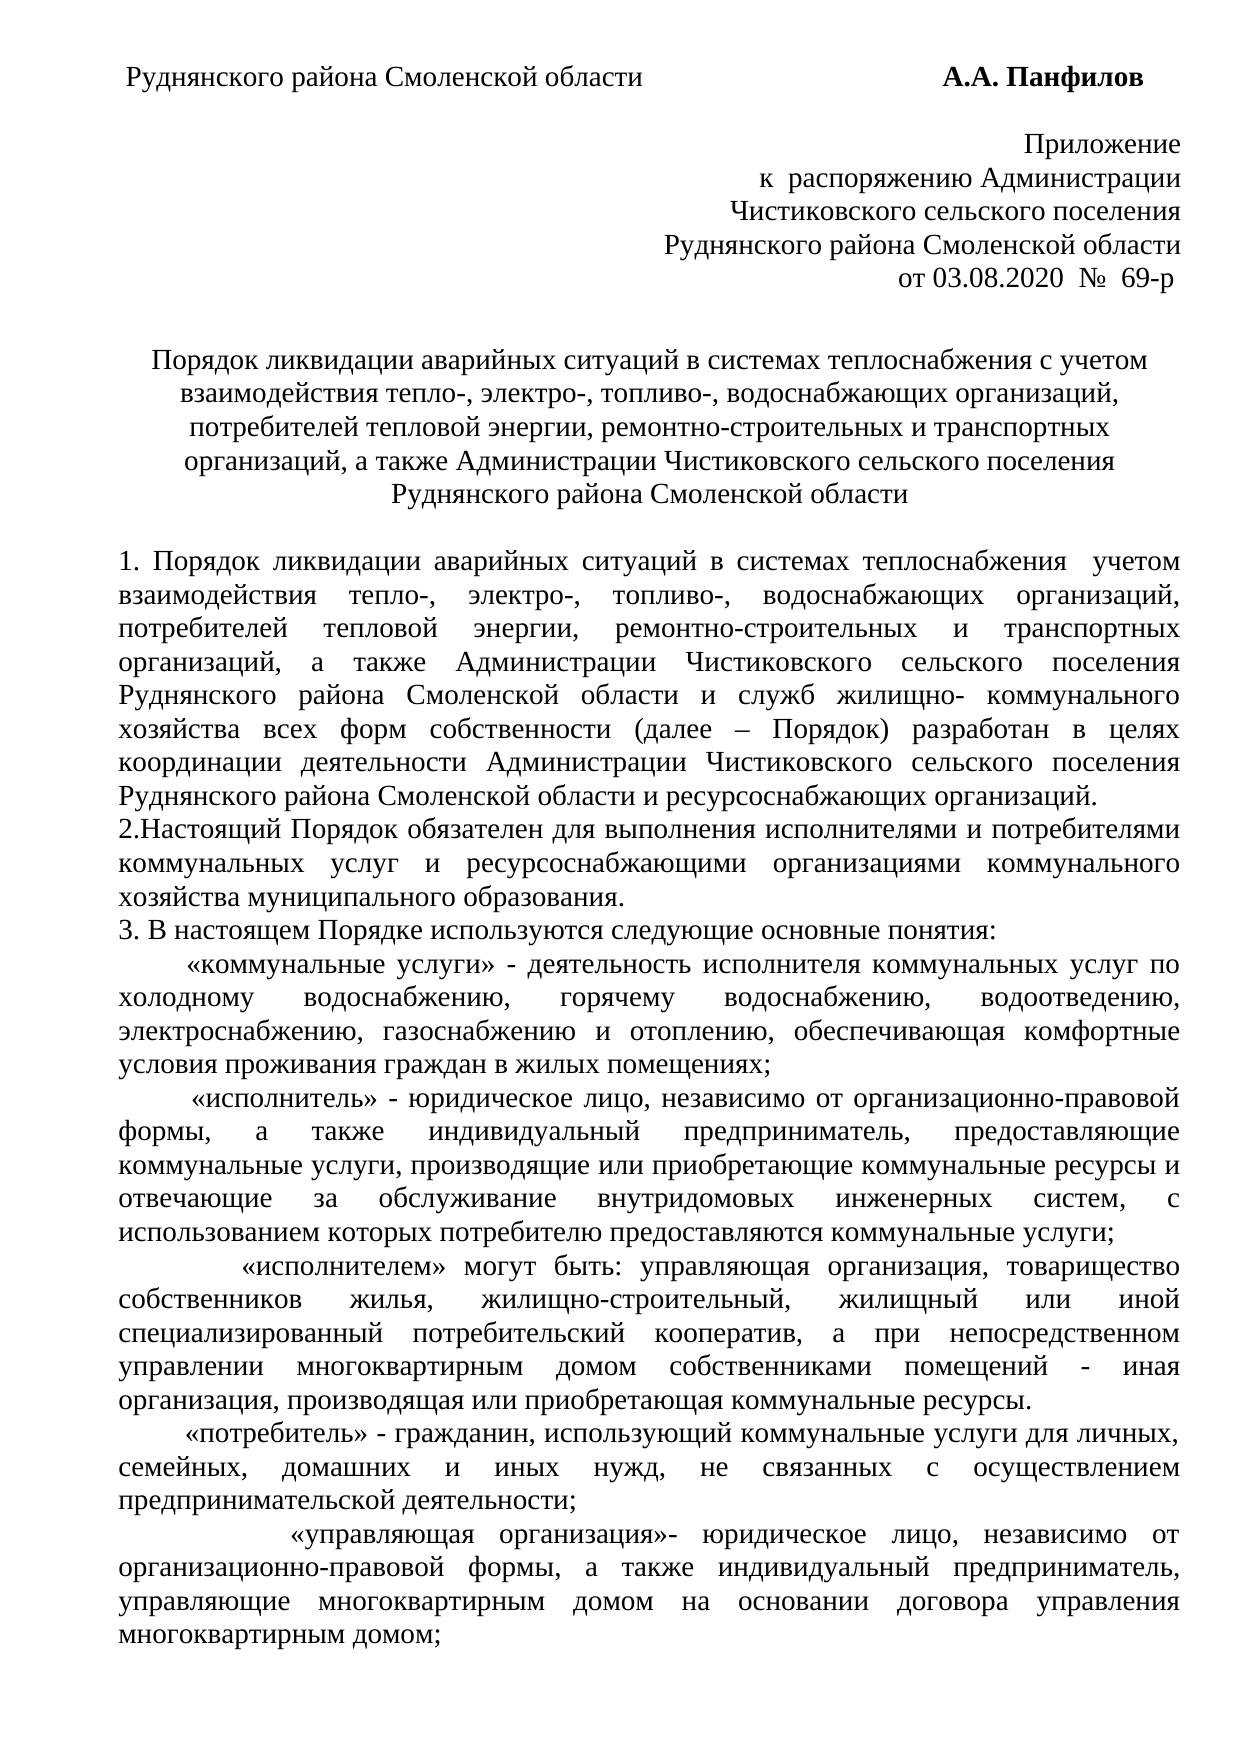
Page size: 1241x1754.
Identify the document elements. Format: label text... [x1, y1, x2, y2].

text «потребитель» - гражданин, использующий коммунальные услуги для личных, семейных, домашних и иных нужд, не связанных с осуществлением предпринимательской деятельности; [118, 1415, 1181, 1516]
text Порядок ликвидации аварийных ситуаций в системах теплоснабжения с учетом взаимодействия тепло-, электро-, топливо-, водоснабжающих организаций, потребителей тепловой энергии, ремонтно-строительных и транспортных организаций, а также Администрации Чистиковского сельского поселения Руднянского района Смоленской области [118, 342, 1181, 510]
title от 03.08.2020 № 69-р [88, 260, 1181, 294]
text Чистиковского сельского поселения Руднянского района Смоленской области [118, 193, 1181, 260]
text 3. В настоящем Порядке используются следующие основные понятия: [118, 912, 1181, 946]
text «исполнитель» - юридическое лицо, независимо от организационно-правовой формы, а также индивидуальный предприниматель, предоставляющие коммунальные услуги, производящие или приобретающие коммунальные ресурсы и отвечающие за обслуживание внутридомовых инженерных систем, с использованием которых потребителю предоставляются коммунальные услуги; [118, 1080, 1181, 1248]
text «управляющая организация»- юридическое лицо, независимо от организационно-правовой формы, а также индивидуальный предприниматель, управляющие многоквартирным домом на основании договора управления многоквартирным домом; [118, 1516, 1181, 1650]
text Приложение [118, 126, 1181, 160]
text к распоряжению Администрации [118, 160, 1181, 193]
text 2.Настоящий Порядок обязателен для выполнения исполнителями и потребителями коммунальных услуг и ресурсоснабжающими организациями коммунального хозяйства муниципального образования. [118, 812, 1181, 912]
text «исполнителем» могут быть: управляющая организация, товарищество собственников жилья, жилищно-строительный, жилищный или иной специализированный потребительский кооператив, а при непосредственном управлении многоквартирным домом собственниками помещений - иная организация, производящая или приобретающая коммунальные ресурсы. [118, 1248, 1181, 1415]
text «коммунальные услуги» - деятельность исполнителя коммунальных услуг по холодному водоснабжению, горячему водоснабжению, водоотведению, электроснабжению, газоснабжению и отоплению, обеспечивающая комфортные условия проживания граждан в жилых помещениях; [118, 946, 1181, 1080]
text Руднянского района Смоленской области А.А. Панфилов [118, 59, 1181, 93]
text 1. Порядок ликвидации аварийных ситуаций в системах теплоснабжения учетом взаимодействия тепло-, электро-, топливо-, водоснабжающих организаций, потребителей тепловой энергии, ремонтно-строительных и транспортных организаций, а также Администрации Чистиковского сельского поселения Руднянского района Смоленской области и служб жилищно- коммунального хозяйства всех форм собственности (далее – Порядок) разработан в целях координации деятельности Администрации Чистиковского сельского поселения Руднянского района Смоленской области и ресурсоснабжающих организаций. [118, 543, 1181, 812]
